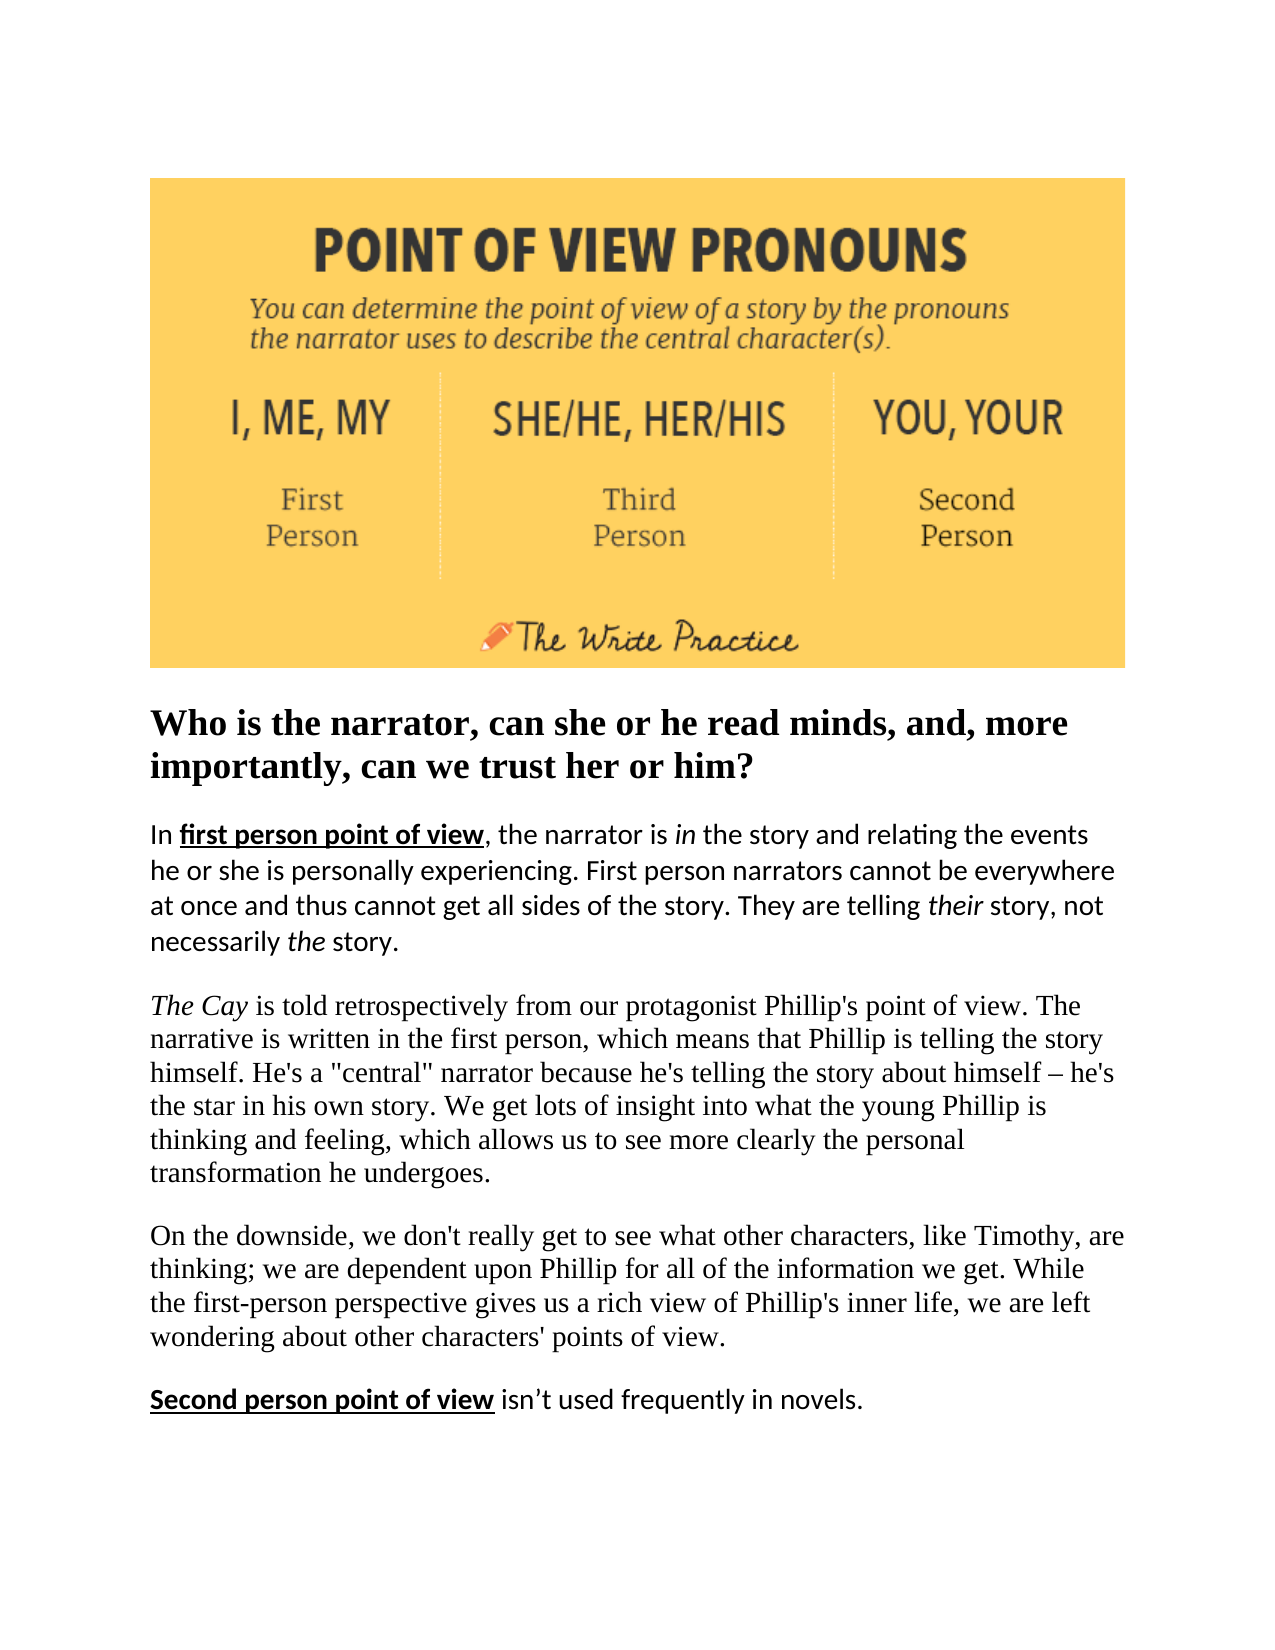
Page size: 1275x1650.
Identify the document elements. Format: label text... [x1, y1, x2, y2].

text In first person point of view, the narrator is in the story and relating the events he or she is personally experiencing. First person narrators cannot be everywhere at once and thus cannot get all sides of the story. They are telling their story, not necessarily the story. [150, 816, 1125, 958]
text On the downside, we don't really get to see what other characters, like Timothy, are thinking; we are dependent upon Phillip for all of the information we get. While the first-person perspective gives us a rich view of Phillip's inner life, we are left wondering about other characters' points of view. [150, 1218, 1125, 1352]
text Who is the narrator, can she or he read minds, and, more importantly, can we trust her or him? [150, 701, 1125, 787]
text The Cay is told retrospectively from our protagonist Phillip's point of view. The narrative is written in the first person, which means that Phillip is telling the story himself. He's a "central" narrator because he's telling the story about himself – he's the star in his own story. We get lots of insight into what the young Phillip is thinking and feeling, which allows us to see more clearly the personal transformation he undergoes. [150, 988, 1125, 1189]
text Second person point of view isn’t used frequently in novels. [150, 1381, 1125, 1417]
picture [150, 178, 1125, 668]
